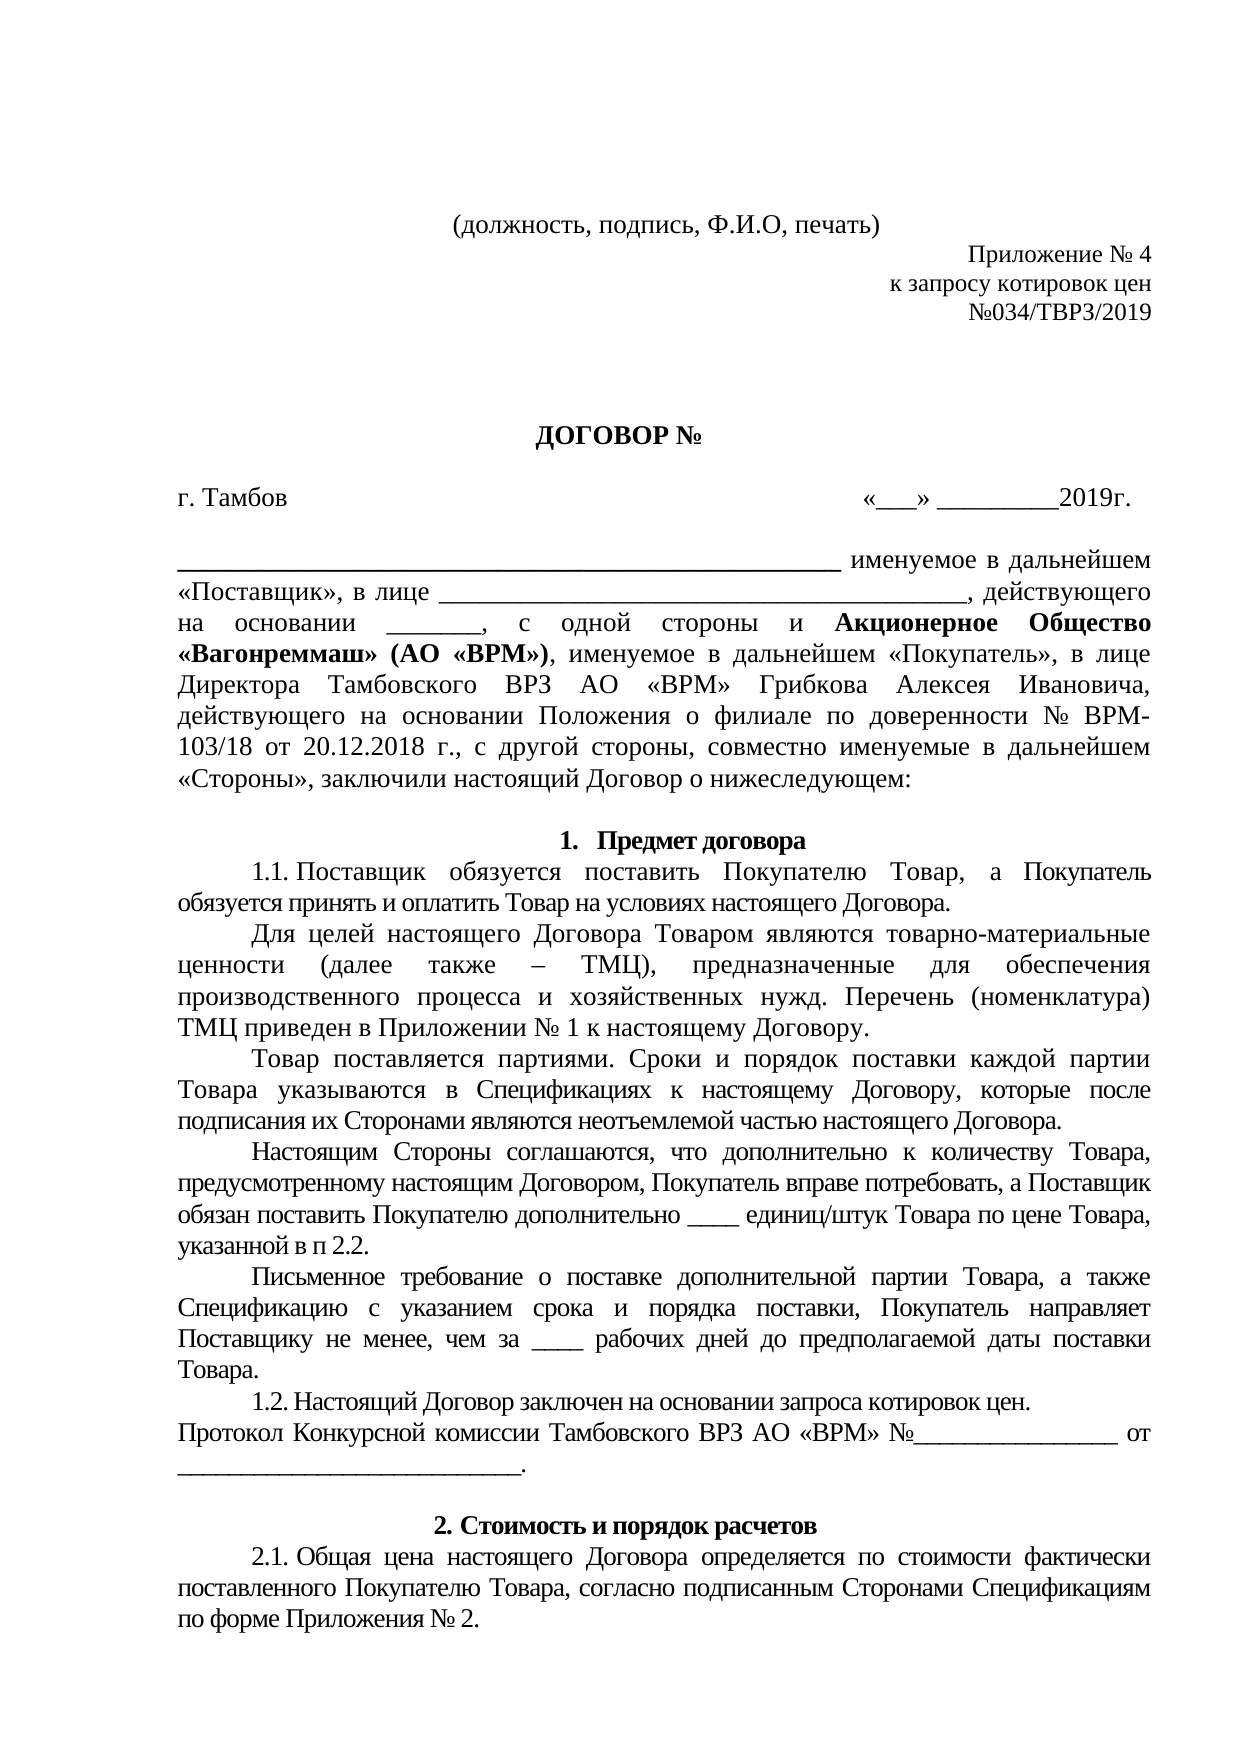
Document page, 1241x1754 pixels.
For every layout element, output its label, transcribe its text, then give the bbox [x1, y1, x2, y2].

text г. Тамбов «___» _________2019г. [177, 481, 1152, 512]
text 2. Стоимость и порядок расчетов [177, 1509, 1152, 1540]
text (должность, подпись, Ф.И.О, печать) [177, 208, 1152, 239]
text к запросу котировок цен [177, 268, 1152, 297]
text Протокол Конкурсной комиссии Тамбовского ВРЗ АО «ВРМ» №________________ от ___________________________. [177, 1416, 1152, 1478]
text Настоящим Стороны соглашаются, что дополнительно к количеству Товара, предусмотренному настоящим Договором, Покупатель вправе потребовать, а Поставщик обязан поставить Покупателю дополнительно ____ единиц/штук Товара по цене Товара, указанной в п 2.2. [177, 1135, 1152, 1260]
text _________________________________________________ именуемое в дальнейшем «Поставщик», в лице _______________________________________, действующего на основании _______, с одной стороны и Акционерное Общество «Вагонреммаш» (АО «ВРМ»), именуемое в дальнейшем «Покупатель», в лице Директора Тамбовского ВРЗ АО «ВРМ» Грибкова Алексея Ивановича, действующего на основании Положения о филиале по доверенности № ВРМ-103/18 от 20.12.2018 г., с другой стороны, совместно именуемые в дальнейшем «Стороны», заключили настоящий Договор о нижеследующем: [177, 544, 1152, 793]
text №034/ТВРЗ/2019 [177, 297, 1152, 326]
text ДОГОВОР № [177, 419, 1152, 450]
list Настоящий Договор заключен на основании запроса котировок цен. [251, 1384, 1152, 1416]
list Предмет договора [215, 824, 1152, 855]
text 1.1. Поставщик обязуется поставить Покупателю Товар, а Покупатель обязуется принять и оплатить Товар на условиях настоящего Договора. [177, 855, 1152, 917]
text Для целей настоящего Договора Товаром являются товарно-материальные ценности (далее также – ТМЦ), предназначенные для обеспечения производственного процесса и хозяйственных нужд. Перечень (номенклатура) ТМЦ приведен в Приложении № 1 к настоящему Договору. [177, 917, 1152, 1042]
text 2.1. Общая цена настоящего Договора определяется по стоимости фактически поставленного Покупателю Товара, согласно подписанным Сторонами Спецификациям по форме Приложения № 2. [177, 1540, 1152, 1634]
text Товар поставляется партиями. Сроки и порядок поставки каждой партии Товара указываются в Спецификациях к настоящему Договору, которые после подписания их Сторонами являются неотъемлемой частью настоящего Договора. [177, 1042, 1152, 1135]
text Письменное требование о поставке дополнительной партии Товара, а также Спецификацию с указанием срока и порядка поставки, Покупатель направляет Поставщику не менее, чем за ____ рабочих дней до предполагаемой даты поставки Товара. [177, 1260, 1152, 1384]
text Приложение № 4 [177, 239, 1152, 268]
